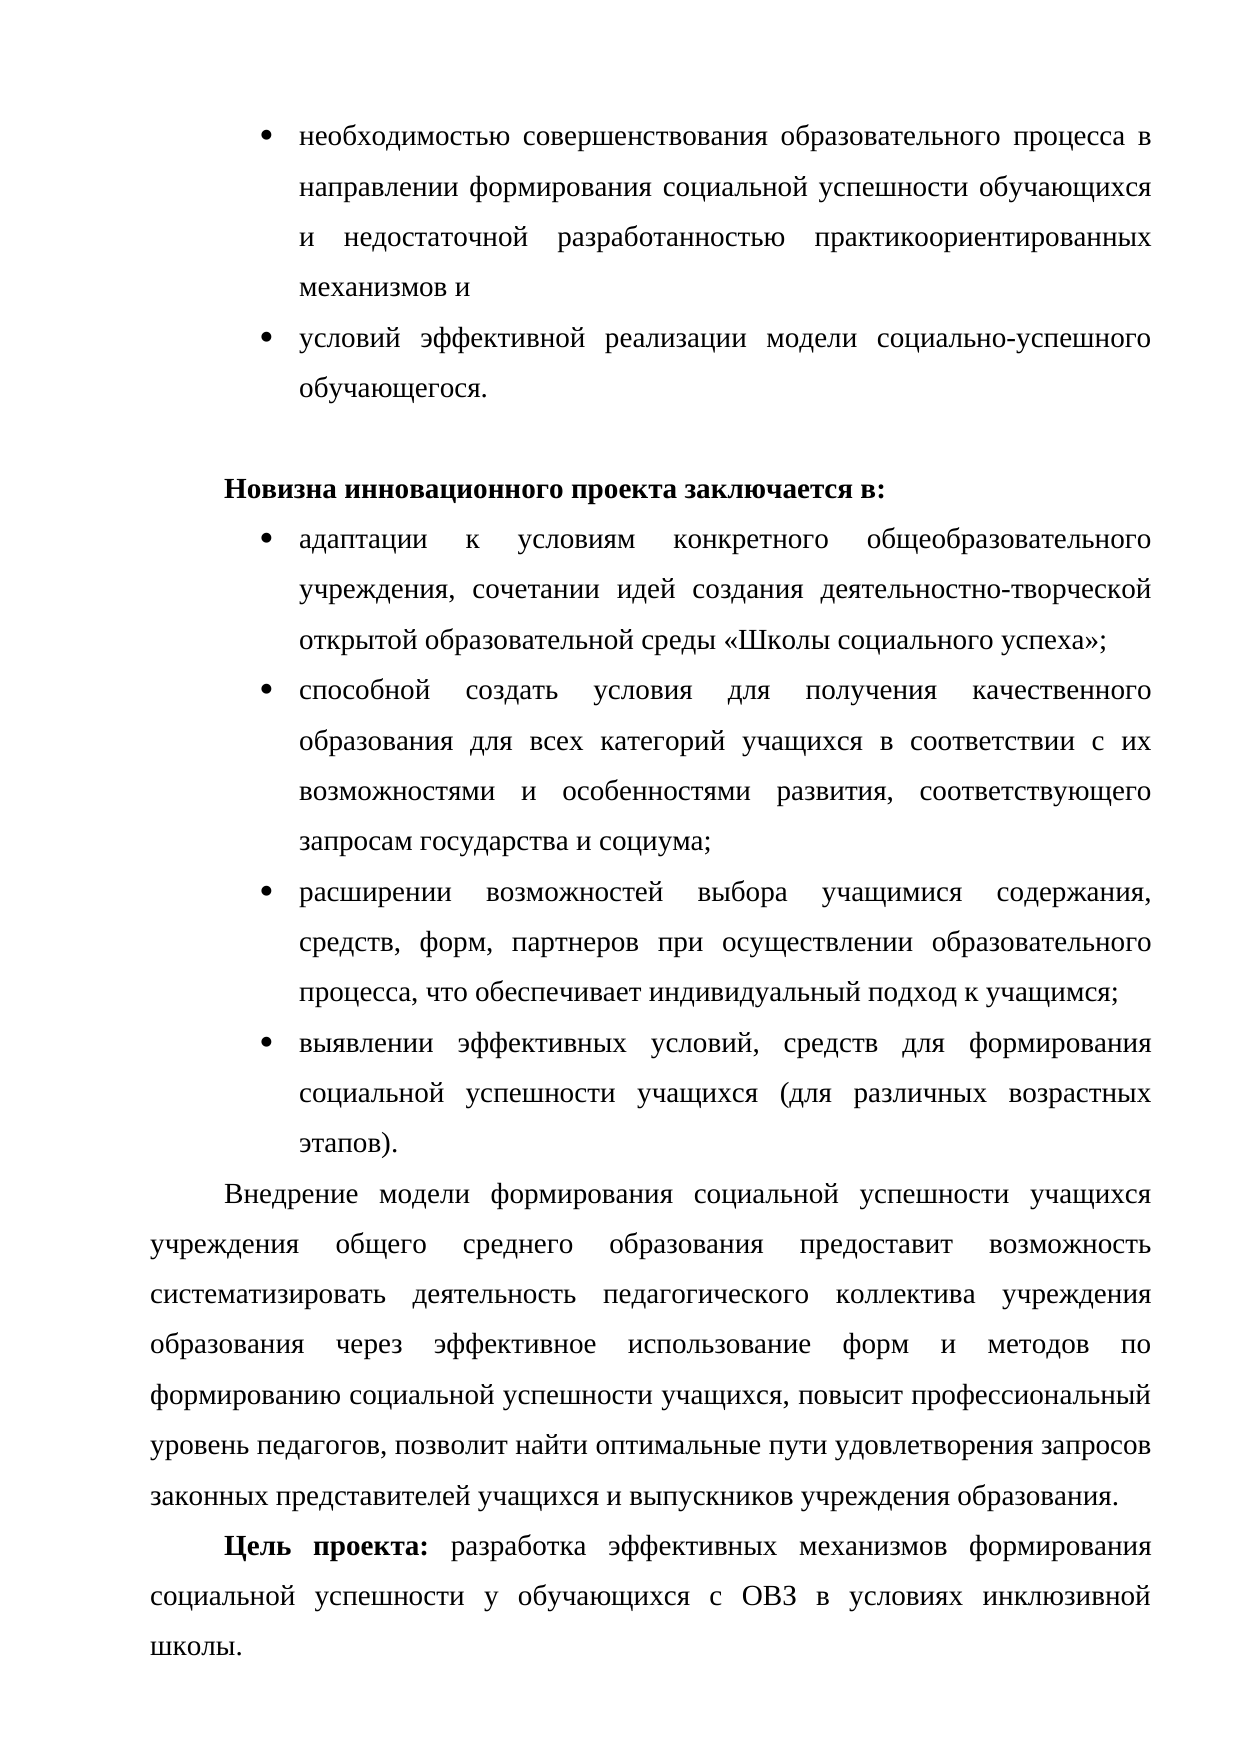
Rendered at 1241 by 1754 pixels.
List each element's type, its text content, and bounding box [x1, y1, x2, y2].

text Цель проекта: разработка эффективных механизмов формирования социальной успешности у обучающихся с ОВЗ в условиях инклюзивной школы. [150, 1528, 1152, 1662]
text Внедрение модели формирования социальной успешности учащихся учреждения общего среднего образования предоставит возможность систематизировать деятельность педагогического коллектива учреждения образования через эффективное использование форм и методов по формированию социальной успешности учащихся, повысит профессиональный уровень педагогов, позволит найти оптимальные пути удовлетворения запросов законных представителей учащихся и выпускников учреждения образования. [150, 1176, 1152, 1511]
text Новизна инновационного проекта заключается в: [150, 471, 1152, 504]
list способной создать условия для получения качественного образования для всех категорий учащихся в соответствии с их возможностями и особенностями развития, соответствующего запросам государства и социума; [261, 672, 1152, 857]
list условий эффективной реализации модели социально-успешного обучающегося. [261, 320, 1152, 404]
list необходимостью совершенствования образовательного процесса в направлении формирования социальной успешности обучающихся и недостаточной разработанностью практикоориентированных механизмов и [261, 118, 1152, 303]
list адаптации к условиям конкретного общеобразовательного учреждения, сочетании идей создания деятельностно-творческой открытой образовательной среды «Школы социального успеха»; [261, 521, 1152, 656]
list выявлении эффективных условий, средств для формирования социальной успешности учащихся (для различных возрастных этапов). [261, 1025, 1152, 1159]
list расширении возможностей выбора учащимися содержания, средств, форм, партнеров при осуществлении образовательного процесса, что обеспечивает индивидуальный подход к учащимся; [261, 874, 1152, 1008]
